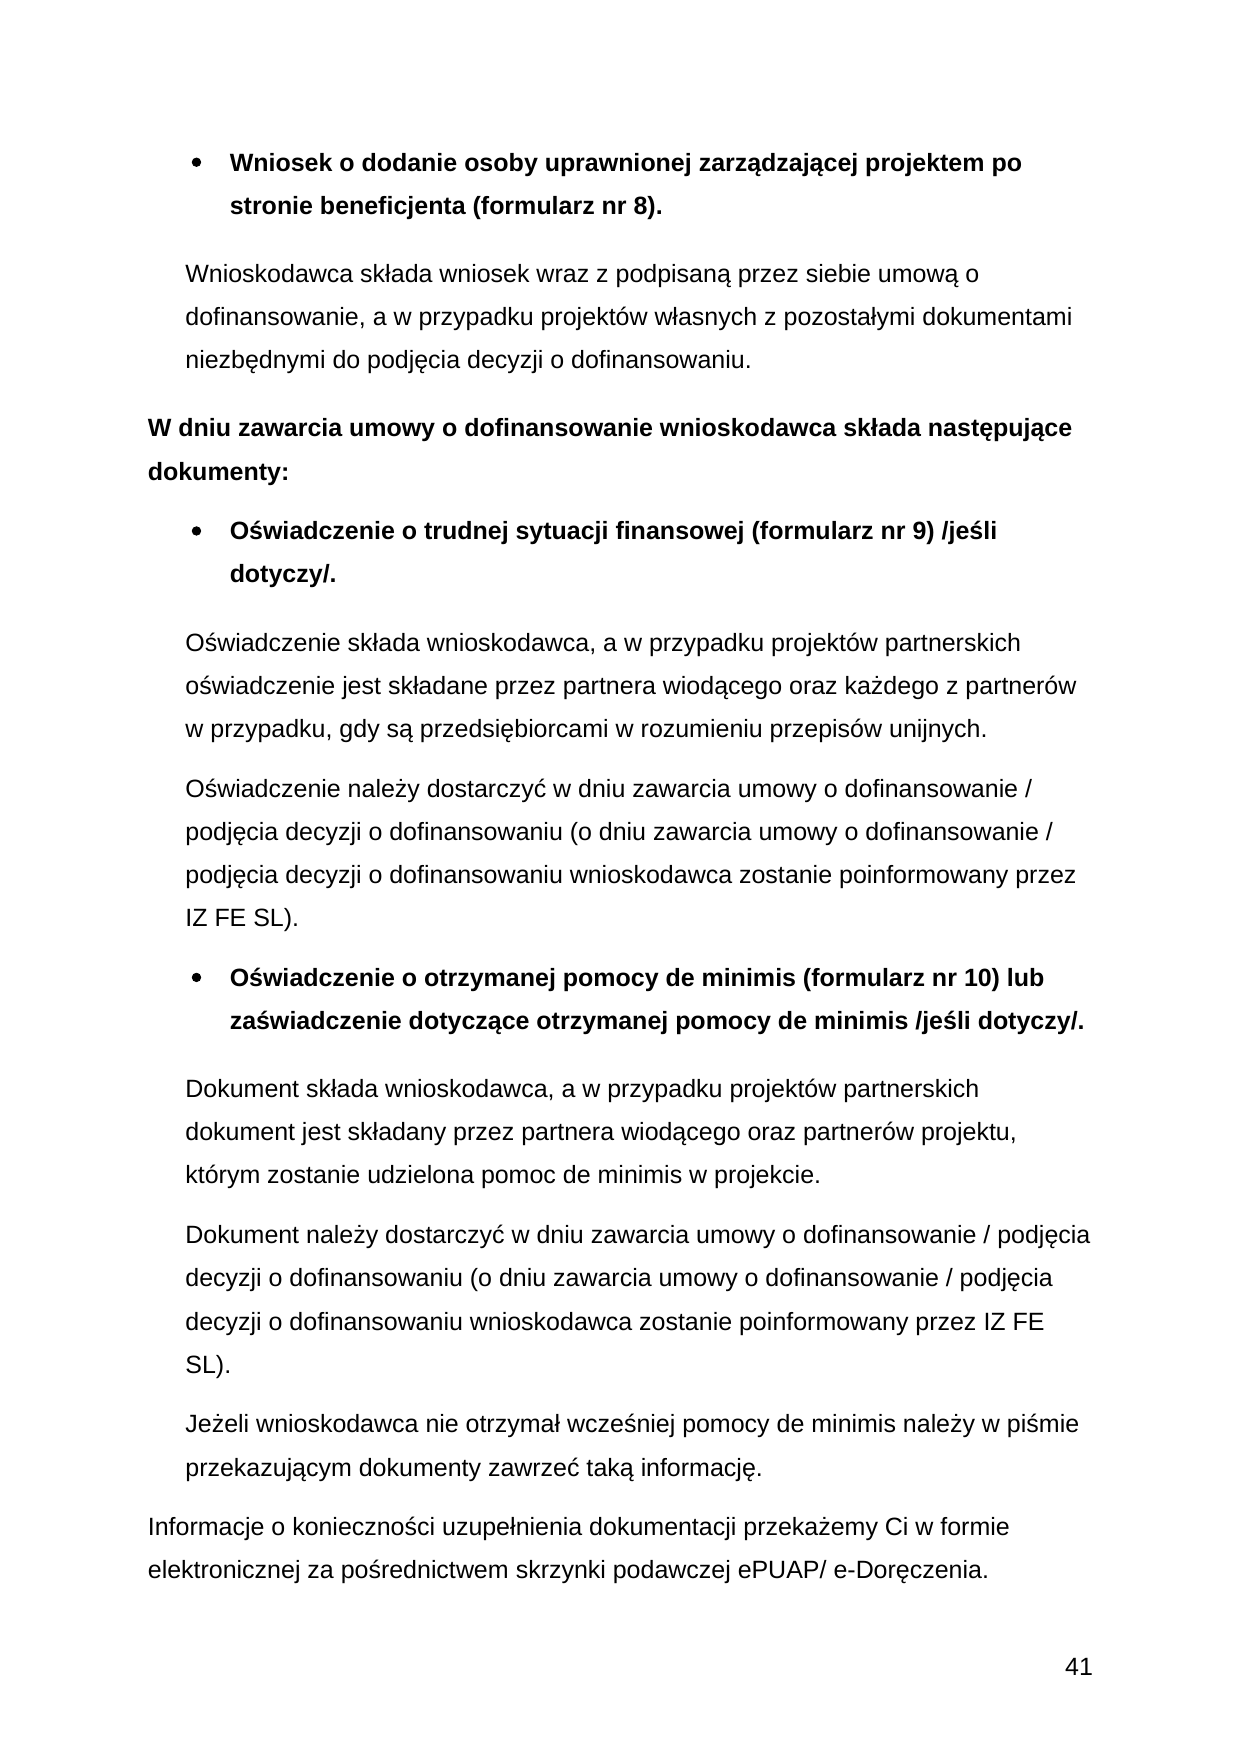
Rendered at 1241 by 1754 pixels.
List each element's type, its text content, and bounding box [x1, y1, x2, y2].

text Dokument należy dostarczyć w dniu zawarcia umowy o dofinansowanie / podjęcia decyzji o dofinansowaniu (o dniu zawarcia umowy o dofinansowanie / podjęcia decyzji o dofinansowaniu wnioskodawca zostanie poinformowany przez IZ FE SL). [185, 1220, 1093, 1378]
text Oświadczenie należy dostarczyć w dniu zawarcia umowy o dofinansowanie / podjęcia decyzji o dofinansowaniu (o dniu zawarcia umowy o dofinansowanie / podjęcia decyzji o dofinansowaniu wnioskodawca zostanie poinformowany przez IZ FE SL). [185, 774, 1093, 932]
text Informacje o konieczności uzupełnienia dokumentacji przekażemy Ci w formie elektronicznej za pośrednictwem skrzynki podawczej ePUAP/ e-Doręczenia. [148, 1512, 1093, 1584]
text Jeżeli wnioskodawca nie otrzymał wcześniej pomocy de minimis należy w piśmie przekazującym dokumenty zawrzeć taką informację. [185, 1409, 1093, 1481]
list Oświadczenie o otrzymanej pomocy de minimis (formularz nr 10) lub zaświadczenie dotyczące otrzymanej pomocy de minimis /jeśli dotyczy/. [192, 963, 1093, 1035]
text Wnioskodawca składa wniosek wraz z podpisaną przez siebie umową o dofinansowanie, a w przypadku projektów własnych z pozostałymi dokumentami niezbędnymi do podjęcia decyzji o dofinansowaniu. [185, 259, 1093, 374]
text W dniu zawarcia umowy o dofinansowanie wnioskodawca składa następujące dokumenty: [148, 413, 1093, 485]
list Wniosek o dodanie osoby uprawnionej zarządzającej projektem po stronie beneficjenta (formularz nr 8). [192, 148, 1093, 219]
text Oświadczenie składa wnioskodawca, a w przypadku projektów partnerskich oświadczenie jest składane przez partnera wiodącego oraz każdego z partnerów w przypadku, gdy są przedsiębiorcami w rozumieniu przepisów unijnych. [185, 628, 1093, 743]
text Dokument składa wnioskodawca, a w przypadku projektów partnerskich dokument jest składany przez partnera wiodącego oraz partnerów projektu, którym zostanie udzielona pomoc de minimis w projekcie. [185, 1074, 1093, 1189]
list Oświadczenie o trudnej sytuacji finansowej (formularz nr 9) /jeśli dotyczy/. [192, 516, 1093, 588]
